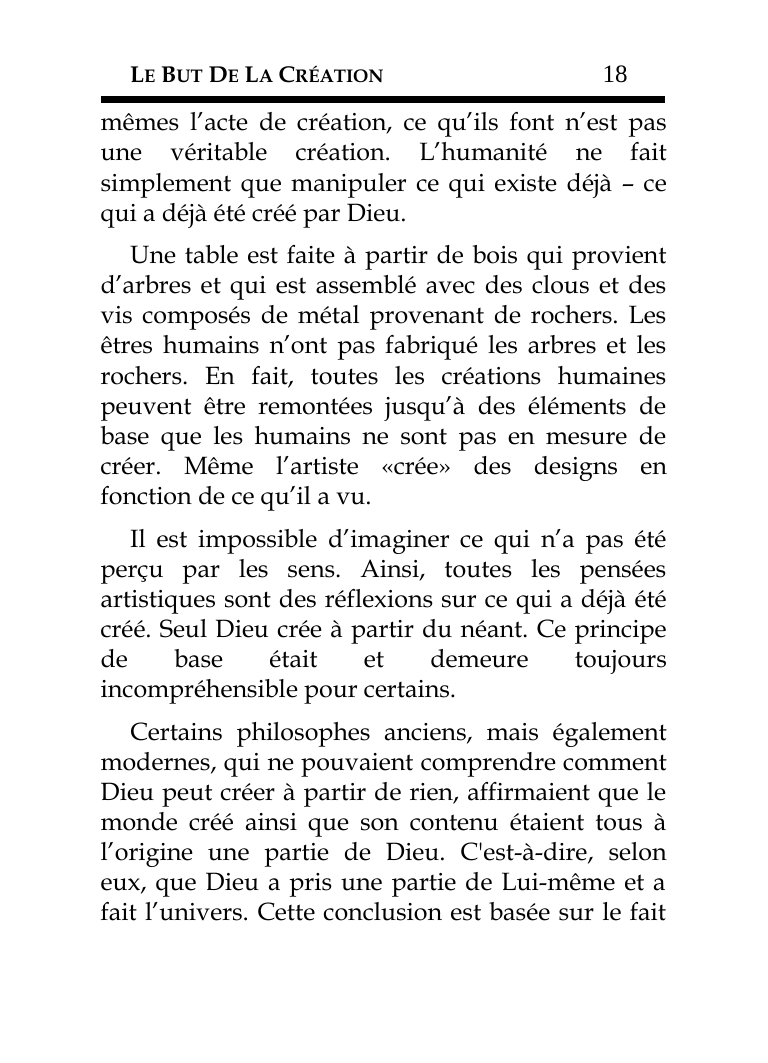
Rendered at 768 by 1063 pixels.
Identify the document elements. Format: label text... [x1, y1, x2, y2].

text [100, 717, 667, 928]
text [100, 108, 667, 228]
text Il est impossible d’imaginer ce qui n’a pas été perçu par les sens. Ainsi, toutes les pensées artistiques sont des réflexions sur ce qui a déjà été créé. Seul Dieu crée à partir du néant. Ce principe de base était et demeure toujours incompréhensible pour certains. [100, 524, 667, 704]
text Une table est faite à partir de bois qui provient d’arbres et qui est assemblé avec des clous et des vis composés de métal provenant de rochers. Les êtres humains n’ont pas fabriqué les arbres et les rochers. En fait, toutes les créations humaines peuvent être remontées jusqu’à des éléments de base que les humains ne sont pas en mesure de créer. Même l’artiste «crée» des designs en fonction de ce qu’il a vu. [100, 241, 667, 511]
